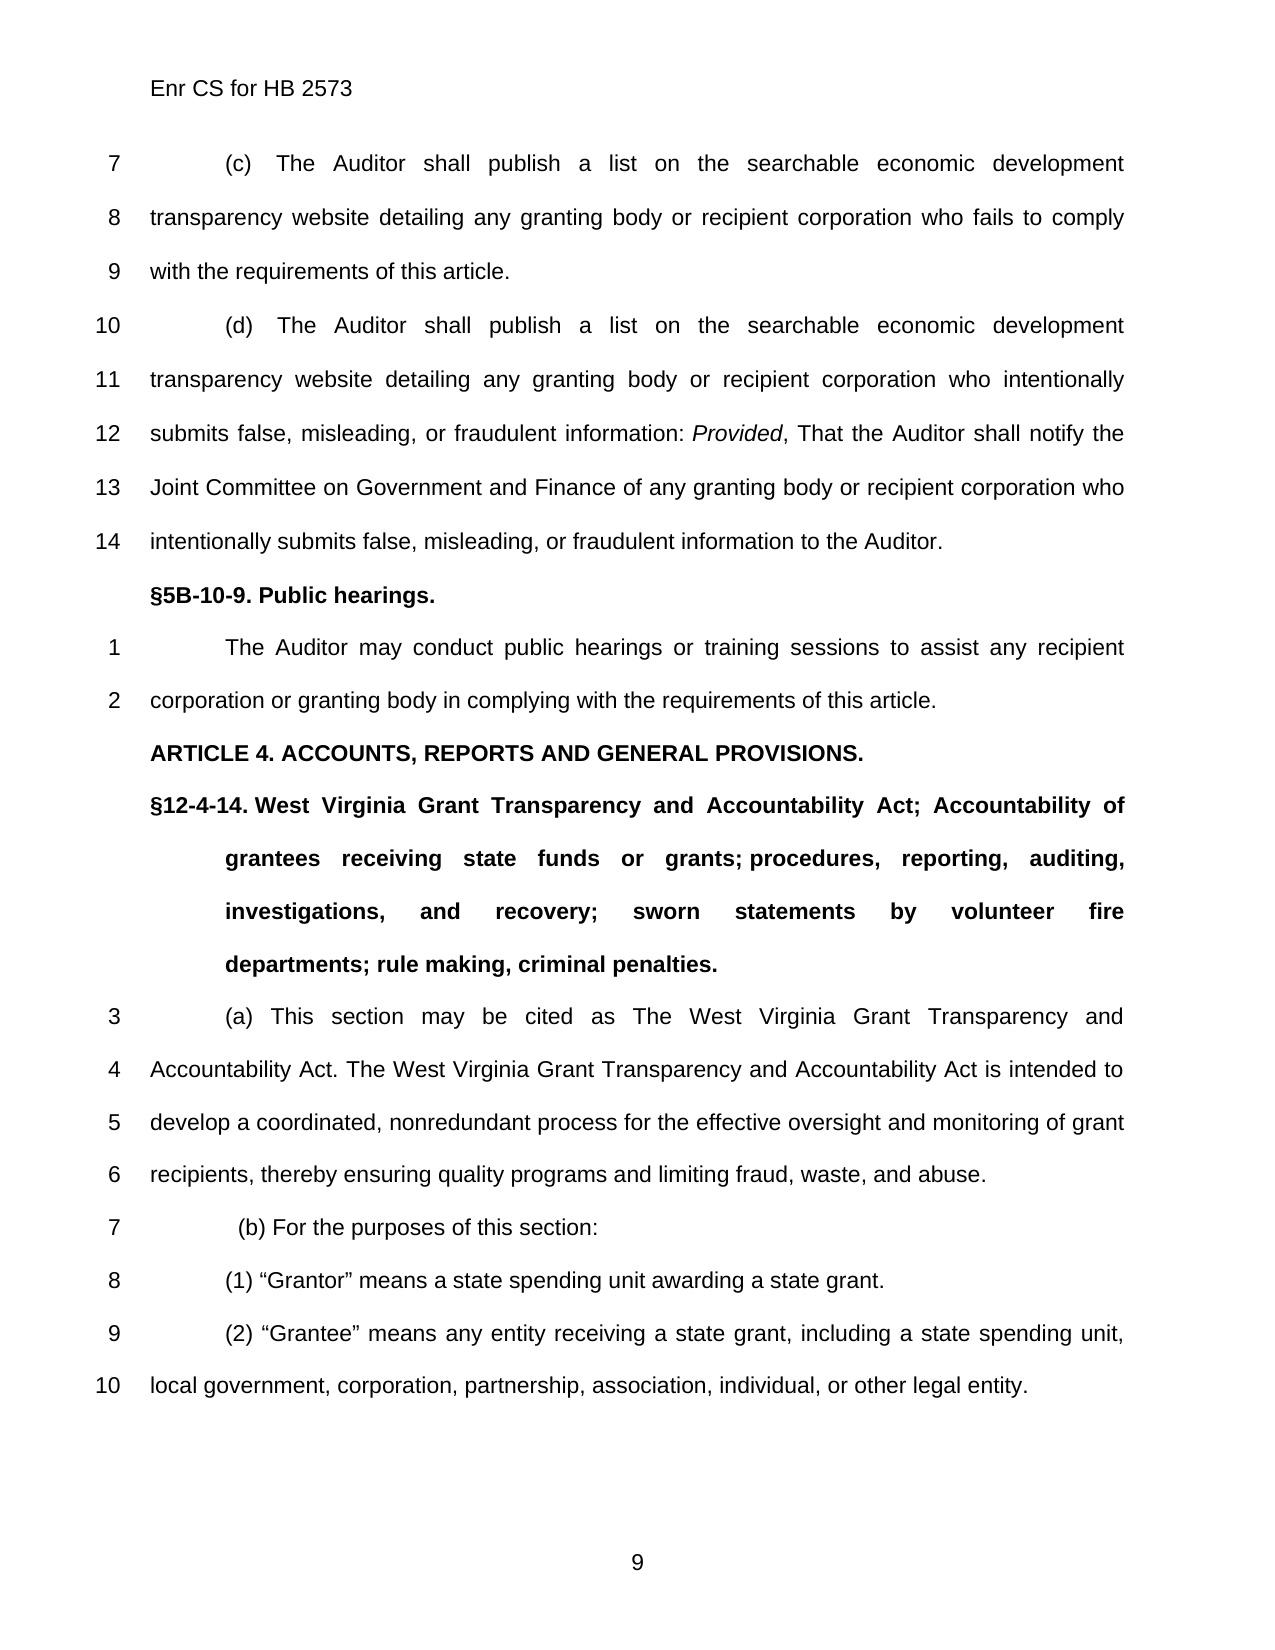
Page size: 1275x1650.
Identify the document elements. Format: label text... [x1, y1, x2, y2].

text (1) “Grantor” means a state spending unit awarding a state grant. [150, 1267, 1125, 1293]
text (a) This section may be cited as The West Virginia Grant Transparency and Accountability Act. The West Virginia Grant Transparency and Accountability Act is intended to develop a coordinated, nonredundant process for the effective oversight and monitoring of grant recipients, thereby ensuring quality programs and limiting fraud, waste, and abuse. [150, 1003, 1125, 1188]
text (b) For the purposes of this section: [150, 1214, 1125, 1241]
text (2) “Grantee” means any entity receiving a state grant, including a state spending unit, local government, corporation, partnership, association, individual, or other legal entity. [150, 1319, 1125, 1399]
text (c) The Auditor shall publish a list on the searchable economic development transparency website detailing any granting body or recipient corporation who fails to comply with the requirements of this article. [150, 150, 1125, 284]
text The Auditor may conduct public hearings or training sessions to assist any recipient corporation or granting body in complying with the requirements of this article. [150, 634, 1125, 713]
text §5B-10-9. Public hearings. [150, 582, 1125, 608]
text (d) The Auditor shall publish a list on the searchable economic development transparency website detailing any granting body or recipient corporation who intentionally submits false, misleading, or fraudulent information: Provided, That the Auditor shall notify the Joint Committee on Government and Finance of any granting body or recipient corporation who intentionally submits false, misleading, or fraudulent information to the Auditor. [150, 312, 1125, 554]
text ARTICLE 4. ACCOUNTS, REPORTS AND GENERAL PROVISIONS. [150, 740, 1125, 766]
text §12-4-14. West Virginia Grant Transparency and Accountability Act; Accountability of grantees receiving state funds or grants; procedures, reporting, auditing, investigations, and recovery; sworn statements by volunteer fire departments; rule making, criminal penalties. [150, 792, 1125, 977]
